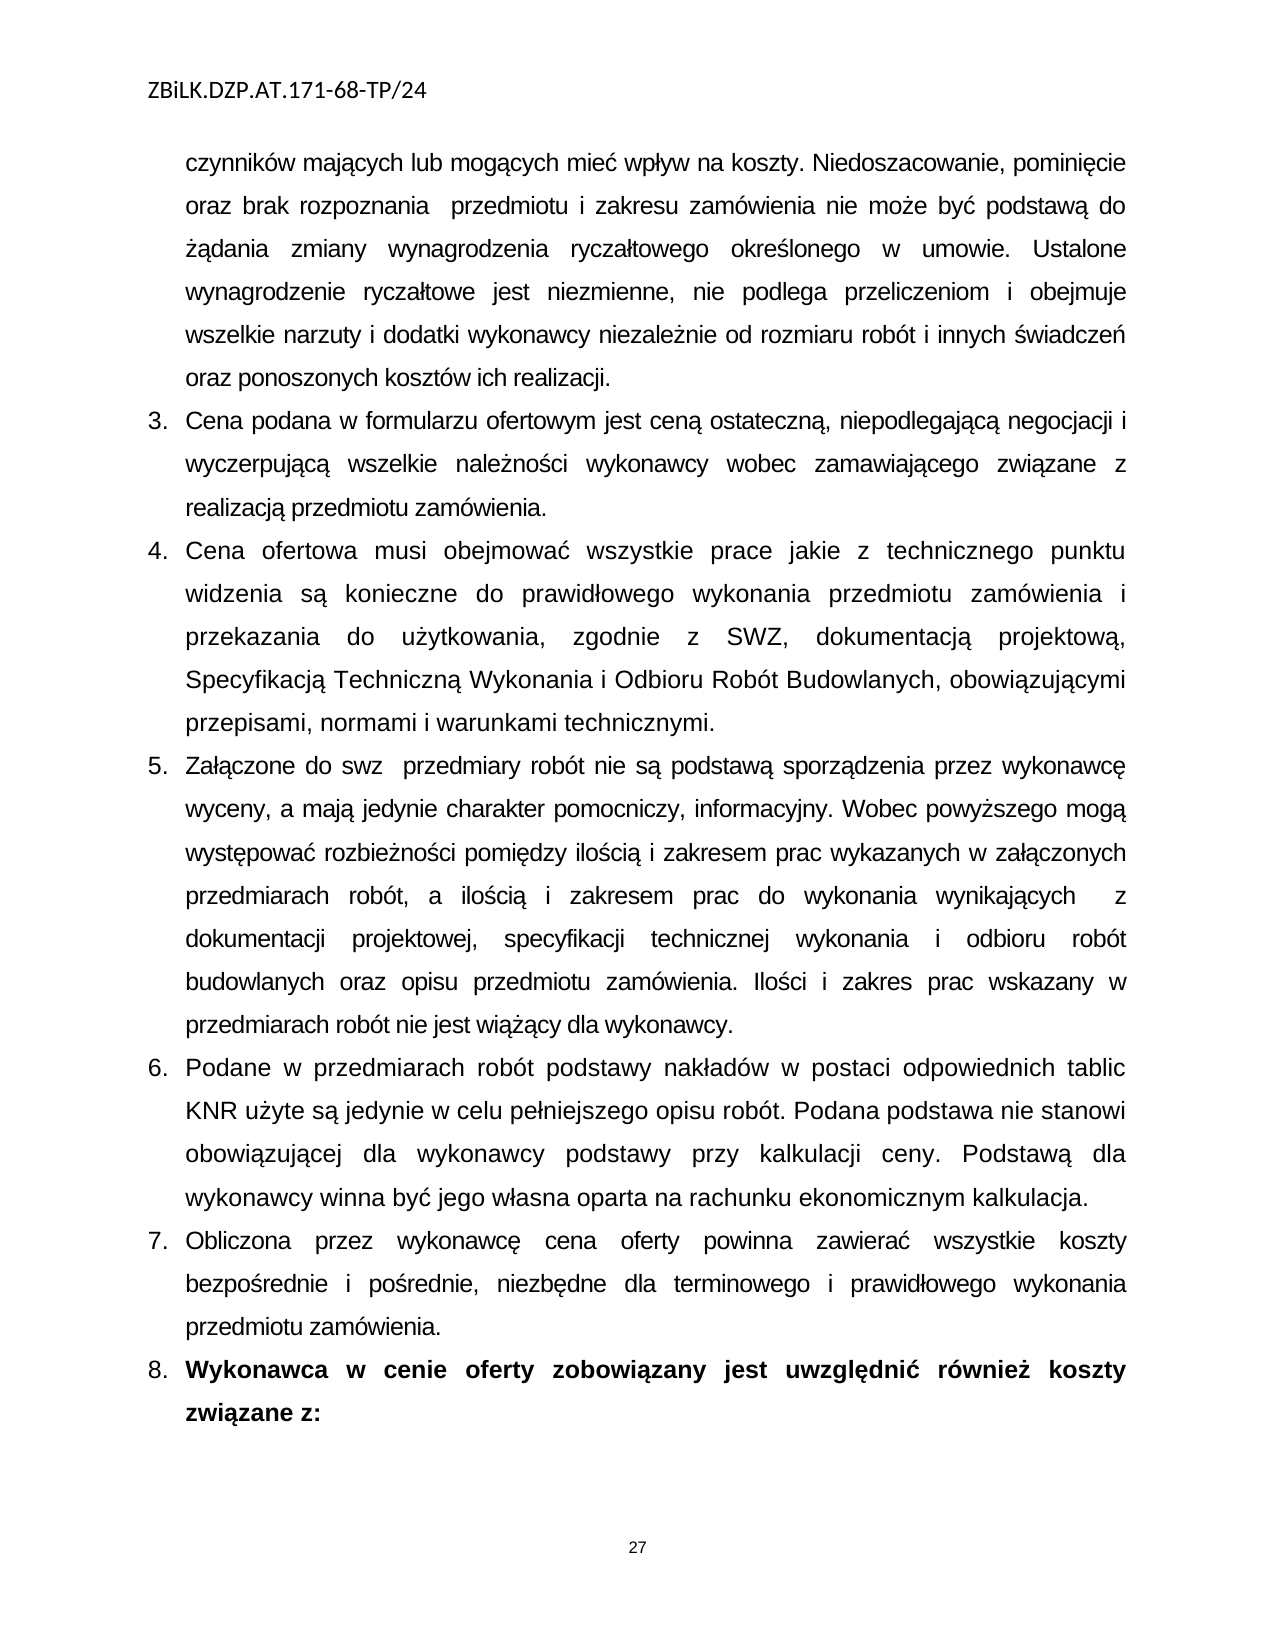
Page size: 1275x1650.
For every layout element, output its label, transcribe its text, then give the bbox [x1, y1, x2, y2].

list Cena ofertowa musi obejmować wszystkie prace jakie z technicznego punktu widzenia są konieczne do prawidłowego wykonania przedmiotu zamówienia i przekazania do użytkowania, zgodnie z SWZ, dokumentacją projektową, Specyfikacją Techniczną Wykonania i Odbioru Robót Budowlanych, obowiązującymi przepisami, normami i warunkami technicznymi. [148, 536, 1127, 737]
list Wykonawca w cenie oferty zobowiązany jest uwzględnić również koszty związane z: [148, 1355, 1127, 1427]
list Podane w przedmiarach robót podstawy nakładów w postaci odpowiednich tablic KNR użyte są jedynie w celu pełniejszego opisu robót. Podana podstawa nie stanowi obowiązującej dla wykonawcy podstawy przy kalkulacji ceny. Podstawą dla wykonawcy winna być jego własna oparta na rachunku ekonomicznym kalkulacja. [148, 1053, 1127, 1211]
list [148, 148, 1127, 392]
list Cena podana w formularzu ofertowym jest ceną ostateczną, niepodlegającą negocjacji i wyczerpującą wszelkie należności wykonawcy wobec zamawiającego związane z realizacją przedmiotu zamówienia. [148, 406, 1127, 521]
list Obliczona przez wykonawcę cena oferty powinna zawierać wszystkie koszty bezpośrednie i pośrednie, niezbędne dla terminowego i prawidłowego wykonania przedmiotu zamówienia. [148, 1226, 1127, 1341]
list Załączone do swz przedmiary robót nie są podstawą sporządzenia przez wykonawcę wyceny, a mają jedynie charakter pomocniczy, informacyjny. Wobec powyższego mogą występować rozbieżności pomiędzy ilością i zakresem prac wykazanych w załączonych przedmiarach robót, a ilością i zakresem prac do wykonania wynikających z dokumentacji projektowej, specyfikacji technicznej wykonania i odbioru robót budowlanych oraz opisu przedmiotu zamówienia. Ilości i zakres prac wskazany w przedmiarach robót nie jest wiążący dla wykonawcy. [148, 751, 1127, 1039]
